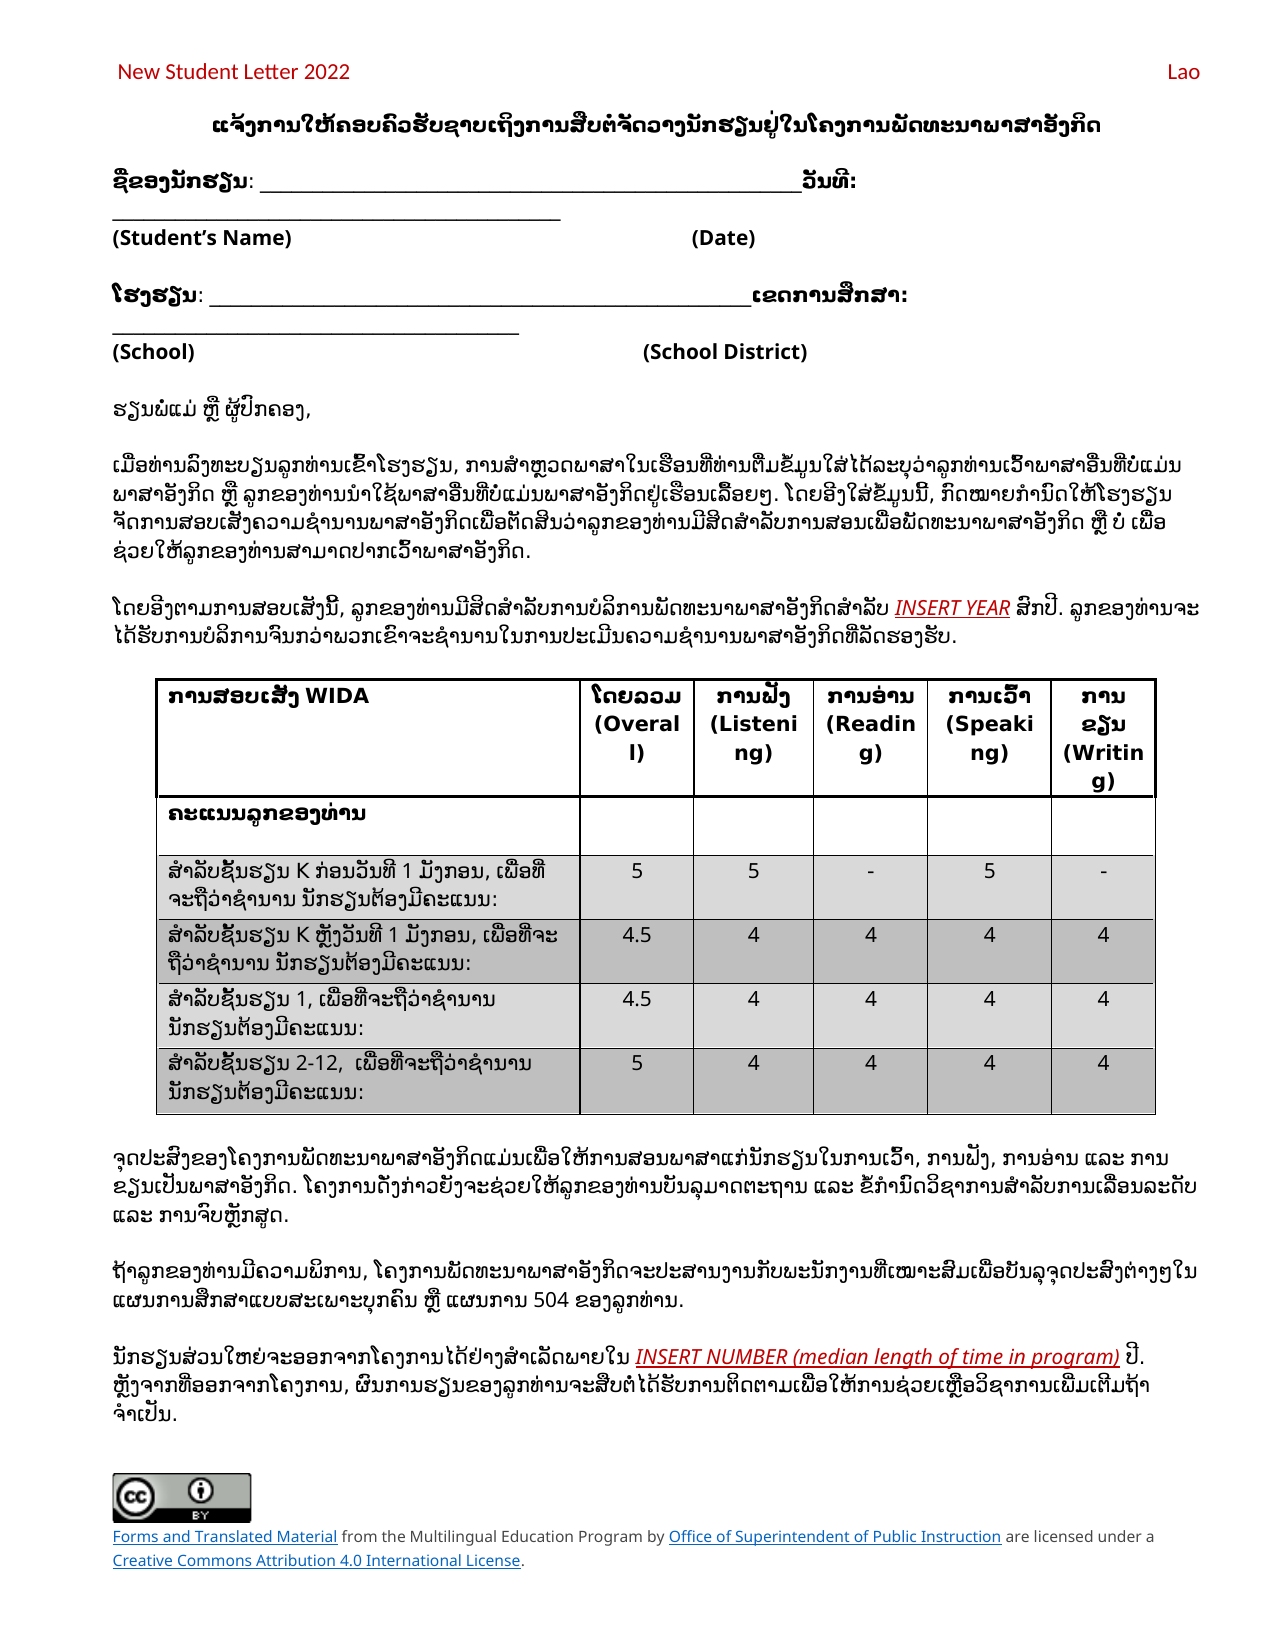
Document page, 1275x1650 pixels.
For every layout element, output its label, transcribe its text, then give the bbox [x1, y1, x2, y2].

table_cell ສຳລັບຊັ້ນຮຽນ K ຫຼັງວັນທີ 1 ມັງກອນ, ເພື່ອທີ່ຈະຖືວ່າຊຳນານ ນັກຮຽນຕ້ອງມີຄະແນນ: [157, 919, 579, 983]
text ແຈ້ງການໃຫ້ຄອບຄົວຮັບຊາບເຖິງການສືບຕໍ່ຈັດວາງນັກຮຽນຢູ່ໃນໂຄງການພັດທະນາພາສາອັງກິດ [112, 110, 1200, 166]
table_cell 4 [814, 1049, 927, 1113]
table_cell - [1052, 855, 1155, 919]
table_cell 4 [694, 920, 813, 983]
table_cell ສຳລັບຊັ້ນຮຽນ K ກ່ອນວັນທີ 1 ມັງກອນ, ເພື່ອທີ່ຈະຖືວ່າຊຳນານ ນັກຮຽນຕ້ອງມີຄະແນນ: [157, 855, 579, 919]
text ເມື່ອທ່ານລົງທະບຽນລູກທ່ານເຂົ້າໂຮງຮຽນ, ການສຳຫຼວດພາສາໃນເຮືອນທີ່ທ່ານຕື່ມຂໍ້ມູນໃສ່ໄດ້ລະບຸວ່າລູກທ່ານເວົ້າພາສາອື່ນທີ່ບໍ່ແມ່ນພາສາອັງກິດ ຫຼື ລູກຂອງທ່ານນໍາໃຊ້ພາສາອື່ນທີ່ບໍ່ແມ່ນພາສາອັງກິດຢູ່ເຮືອນເລື້ອຍໆ. ໂດຍອີງໃສ່ຂໍ້ມູນນີ້, ກົດໝາຍກຳນົດໃຫ້ໂຮງຮຽນຈັດການສອບເສັງຄວາມຊຳນານພາສາອັງກິດເພື່ອຕັດສິນວ່າລູກຂອງທ່ານມີສິດສຳລັບການສອນເພື່ອພັດທະນາພາສາອັງກິດ ຫຼື ບໍ່ ເພື່ອຊ່ວຍໃຫ້ລູກຂອງທ່ານສາມາດປາກເວົ້າພາສາອັງກິດ. [112, 451, 1200, 564]
text ຮຽນພໍ່ແມ່ ຫຼື ຜູ້ປົກຄອງ, [112, 394, 1200, 422]
table_cell 4 [694, 1049, 813, 1113]
table_cell 5 [928, 856, 1051, 919]
text ໂດຍອີງຕາມການສອບເສັງນີ້, ລູກຂອງທ່ານມີສິດສຳລັບການບໍລິການພັດທະນາພາສາອັງກິດສຳລັບ INSERT YEAR ສົກປີ. ລູກຂອງທ່ານຈະໄດ້ຮັບການບໍລິການຈົນກວ່າພວກເຂົາຈະຊຳນານໃນການປະເມີນຄວາມຊຳນານພາສາອັງກິດທີ່ລັດຮອງຮັບ. [112, 593, 1200, 649]
table_cell 4 [1052, 983, 1155, 1047]
table_header ໂດຍລວມ (Overall) [581, 681, 693, 795]
table_cell [581, 798, 693, 855]
table_header ການຂຽນ (Writing) [1052, 681, 1154, 795]
table_cell 4 [928, 1049, 1051, 1113]
table_cell 4 [694, 984, 813, 1047]
table_cell [814, 798, 927, 855]
table_cell 4.5 [581, 920, 693, 983]
table_header ການຟັງ (Listening) [695, 681, 813, 795]
table_cell 5 [581, 856, 693, 919]
table_cell 4 [1052, 1048, 1155, 1113]
table_cell 4 [928, 920, 1051, 983]
text ໂຮງຮຽນ: ____________________________________________________ເຂດການສຶກສາ: _______________________________________ [112, 251, 1200, 337]
text ຈຸດປະສົງຂອງໂຄງການພັດທະນາພາສາອັງກິດແມ່ນເພື່ອໃຫ້ການສອນພາສາແກ່ນັກຮຽນໃນການເວົ້າ, ການຟັງ, ການອ່ານ ແລະ ການຂຽນເປັນພາສາອັງກິດ. ໂຄງການດັ່ງກ່າວຍັງຈະຊ່ວຍໃຫ້ລູກຂອງທ່ານບັນລຸມາດຕະຖານ ແລະ ຂໍ້ກຳນົດວິຊາການສຳລັບການເລື່ອນລະດັບ ແລະ ການຈົບຫຼັກສູດ. [112, 1143, 1200, 1228]
table_cell [1052, 795, 1155, 855]
table_cell ສຳລັບຊັ້ນຮຽນ 1, ເພື່ອທີ່ຈະຖືວ່າຊຳນານ ນັກຮຽນຕ້ອງມີຄະແນນ: [157, 983, 579, 1047]
picture [112, 1473, 252, 1523]
table_header ການອ່ານ (Reading) [814, 681, 927, 795]
table_cell 5 [694, 856, 813, 919]
table_cell ຄະແນນລູກຂອງທ່ານ [157, 795, 579, 855]
table_cell [928, 798, 1051, 855]
text ຖ້າລູກຂອງທ່ານມີຄວາມພິການ, ໂຄງການພັດທະນາພາສາອັງກິດຈະປະສານງານກັບພະນັກງານທີ່ເໝາະສົມເພື່ອບັນລຸຈຸດປະສົງຕ່າງໆໃນແຜນການສຶກສາແບບສະເພາະບຸກຄົນ ຫຼື ແຜນການ 504 ຂອງລູກທ່ານ. [112, 1257, 1200, 1313]
text ຊື່ຂອງນັກຮຽນ: ____________________________________________________ວັນທີ: ___________________________________________ [112, 166, 1200, 223]
table_header ການສອບເສັງ WIDA [158, 681, 579, 795]
table_cell 4 [928, 984, 1051, 1047]
table_cell 4 [814, 920, 927, 983]
table_header ການເວົ້າ (Speaking) [928, 681, 1050, 795]
table_cell [694, 798, 813, 855]
table_cell ສຳລັບຊັ້ນຮຽນ 2-12, ເພື່ອທີ່ຈະຖືວ່າຊຳນານ ນັກຮຽນຕ້ອງມີຄະແນນ: [157, 1048, 579, 1113]
text (Student’s Name) (Date) [112, 223, 1200, 251]
text ນັກຮຽນສ່ວນໃຫຍ່ຈະອອກຈາກໂຄງການໄດ້ຢ່າງສຳເລັດພາຍໃນ INSERT NUMBER (median length of time in program) ປີ. ຫຼັງຈາກທີ່ອອກຈາກໂຄງການ, ຜົນການຮຽນຂອງລູກທ່ານຈະສືບຕໍ່ໄດ້ຮັບການຕິດຕາມເພື່ອໃຫ້ການຊ່ວຍເຫຼືອວິຊາການເພີ່ມເຕີມຖ້າຈຳເປັນ. [112, 1342, 1200, 1427]
table_cell 4 [1052, 919, 1155, 983]
table_cell 4 [814, 984, 927, 1047]
table_cell 5 [581, 1049, 693, 1113]
text (School) (School District) [112, 337, 1200, 365]
table_cell 4.5 [581, 984, 693, 1047]
table_cell - [814, 856, 927, 919]
